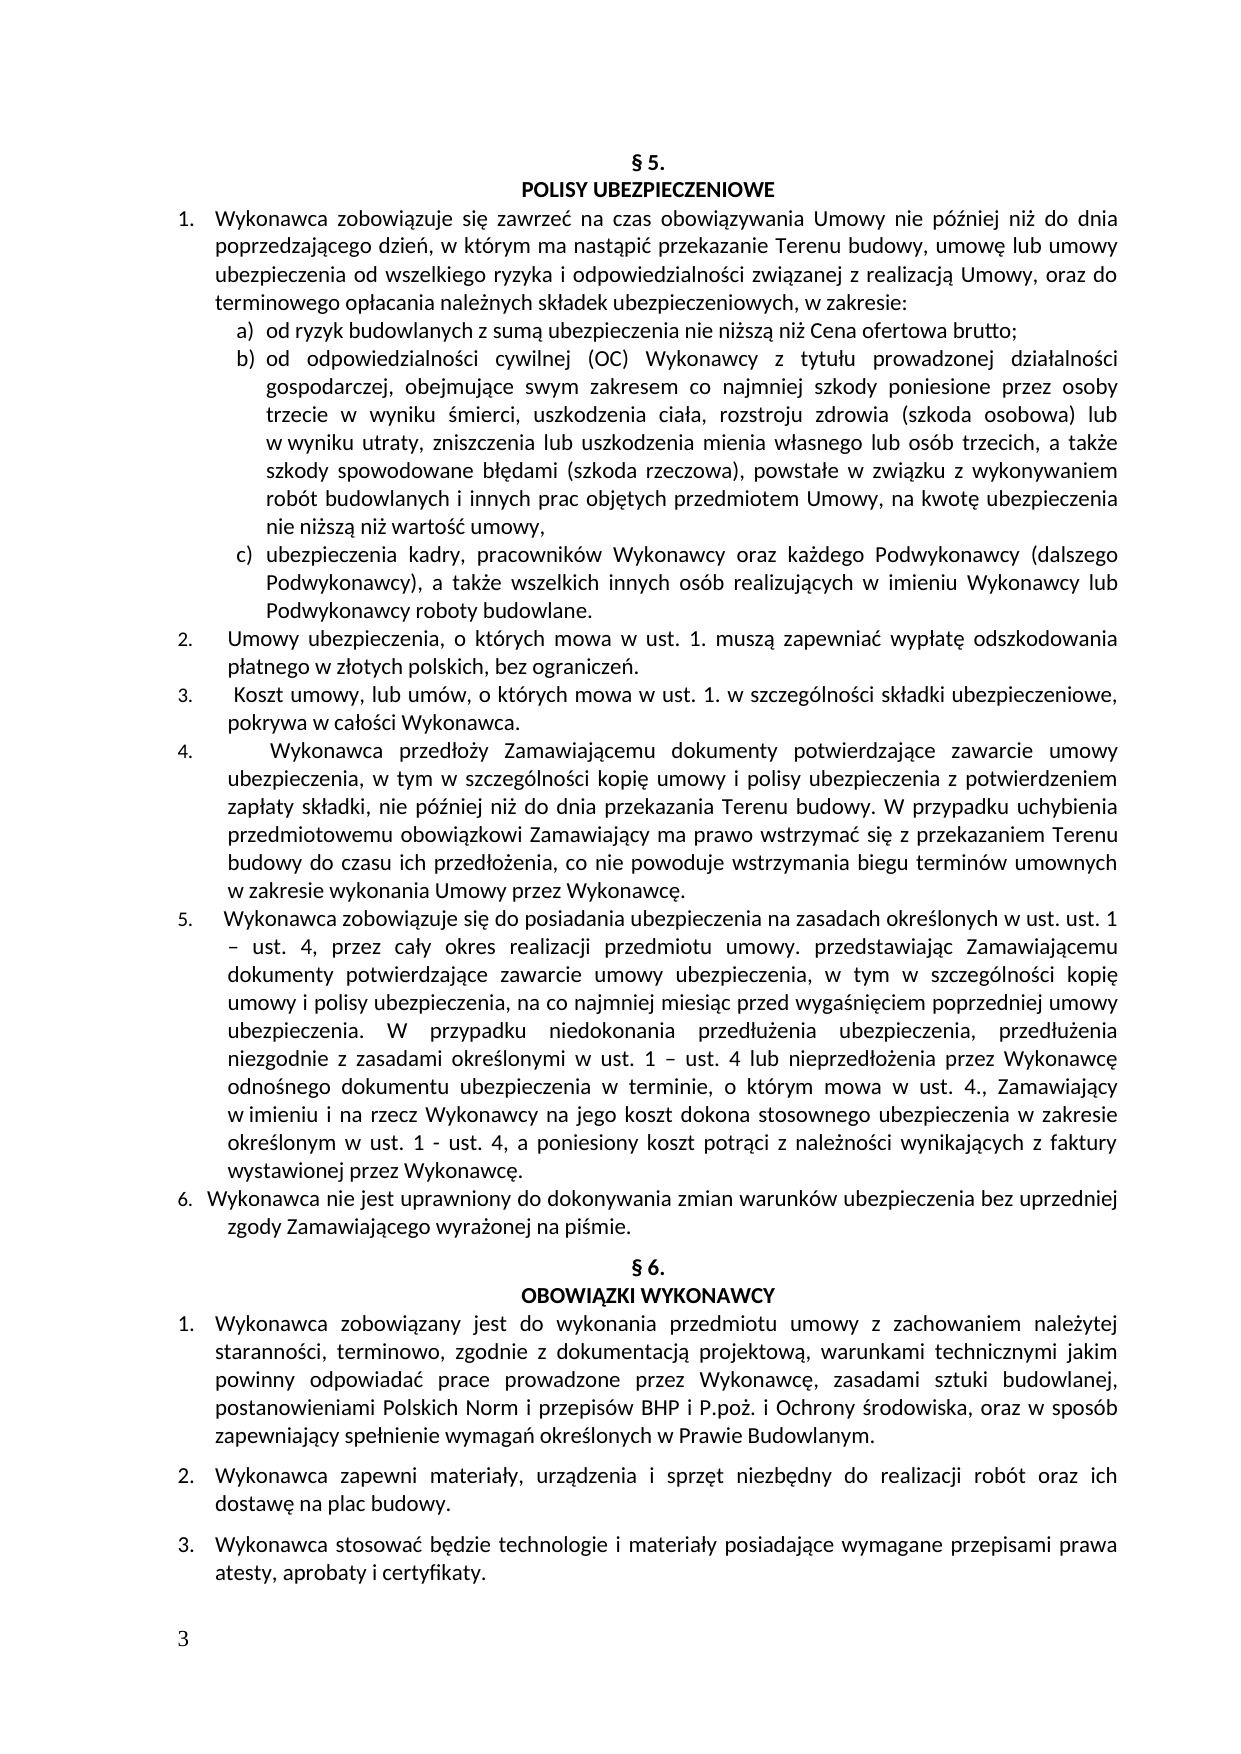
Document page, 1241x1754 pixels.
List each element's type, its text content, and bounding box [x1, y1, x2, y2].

list Wykonawca zobowiązuje się do posiadania ubezpieczenia na zasadach określonych w ust. ust. 1 – ust. 4, przez cały okres realizacji przedmiotu umowy. przedstawiając Zamawiającemu dokumenty potwierdzające zawarcie umowy ubezpieczenia, w tym w szczególności kopię umowy i polisy ubezpieczenia, na co najmniej miesiąc przed wygaśnięciem poprzedniej umowy ubezpieczenia. W przypadku niedokonania przedłużenia ubezpieczenia, przedłużenia niezgodnie z zasadami określonymi w ust. 1 – ust. 4 lub nieprzedłożenia przez Wykonawcę odnośnego dokumentu ubezpieczenia w terminie, o którym mowa w ust. 4., Zamawiający w imieniu i na rzecz Wykonawcy na jego koszt dokona stosownego ubezpieczenia w zakresie określonym w ust. 1 - ust. 4, a poniesiony koszt potrąci z należności wynikających z faktury wystawionej przez Wykonawcę. [177, 904, 1119, 1184]
list Koszt umowy, lub umów, o których mowa w ust. 1. w szczególności składki ubezpieczeniowe, pokrywa w całości Wykonawca. [177, 680, 1119, 736]
list od odpowiedzialności cywilnej (OC) Wykonawcy z tytułu prowadzonej działalności gospodarczej, obejmujące swym zakresem co najmniej szkody poniesione przez osoby trzecie w wyniku śmierci, uszkodzenia ciała, rozstroju zdrowia (szkoda osobowa) lub w wyniku utraty, zniszczenia lub uszkodzenia mienia własnego lub osób trzecich, a także szkody spowodowane błędami (szkoda rzeczowa), powstałe w związku z wykonywaniem robót budowlanych i innych prac objętych przedmiotem Umowy, na kwotę ubezpieczenia nie niższą niż wartość umowy, [236, 344, 1119, 540]
list Wykonawca stosować będzie technologie i materiały posiadające wymagane przepisami prawa atesty, aprobaty i certyfikaty. [177, 1530, 1119, 1586]
list ubezpieczenia kadry, pracowników Wykonawcy oraz każdego Podwykonawcy (dalszego Podwykonawcy), a także wszelkich innych osób realizujących w imieniu Wykonawcy lub Podwykonawcy roboty budowlane. [236, 540, 1119, 624]
list Umowy ubezpieczenia, o których mowa w ust. 1. muszą zapewniać wypłatę odszkodowania płatnego w złotych polskich, bez ograniczeń. [177, 624, 1119, 680]
subtitle OBOWIĄZKI WYKONAWCY [177, 1281, 1119, 1309]
list od ryzyk budowlanych z sumą ubezpieczenia nie niższą niż Cena ofertowa brutto; [236, 316, 1119, 344]
list Wykonawca zobowiązuje się zawrzeć na czas obowiązywania Umowy nie później niż do dnia poprzedzającego dzień, w którym ma nastąpić przekazanie Terenu budowy, umowę lub umowy ubezpieczenia od wszelkiego ryzyka i odpowiedzialności związanej z realizacją Umowy, oraz do terminowego opłacania należnych składek ubezpieczeniowych, w zakresie: [177, 204, 1119, 316]
subtitle POLISY UBEZPIECZENIOWE [177, 176, 1119, 204]
list Wykonawca zapewni materiały, urządzenia i sprzęt niezbędny do realizacji robót oraz ich dostawę na plac budowy. [177, 1462, 1119, 1518]
subtitle § 6. [177, 1253, 1119, 1281]
list Wykonawca nie jest uprawniony do dokonywania zmian warunków ubezpieczenia bez uprzedniej zgody Zamawiającego wyrażonej na piśmie. [177, 1184, 1119, 1240]
subtitle § 5. [177, 148, 1119, 176]
list Wykonawca zobowiązany jest do wykonania przedmiotu umowy z zachowaniem należytej staranności, terminowo, zgodnie z dokumentacją projektową, warunkami technicznymi jakim powinny odpowiadać prace prowadzone przez Wykonawcę, zasadami sztuki budowlanej, postanowieniami Polskich Norm i przepisów BHP i P.poż. i Ochrony środowiska, oraz w sposób zapewniający spełnienie wymagań określonych w Prawie Budowlanym. [177, 1309, 1119, 1449]
list Wykonawca przedłoży Zamawiającemu dokumenty potwierdzające zawarcie umowy ubezpieczenia, w tym w szczególności kopię umowy i polisy ubezpieczenia z potwierdzeniem zapłaty składki, nie później niż do dnia przekazania Terenu budowy. W przypadku uchybienia przedmiotowemu obowiązkowi Zamawiający ma prawo wstrzymać się z przekazaniem Terenu budowy do czasu ich przedłożenia, co nie powoduje wstrzymania biegu terminów umownych w zakresie wykonania Umowy przez Wykonawcę. [177, 736, 1119, 904]
